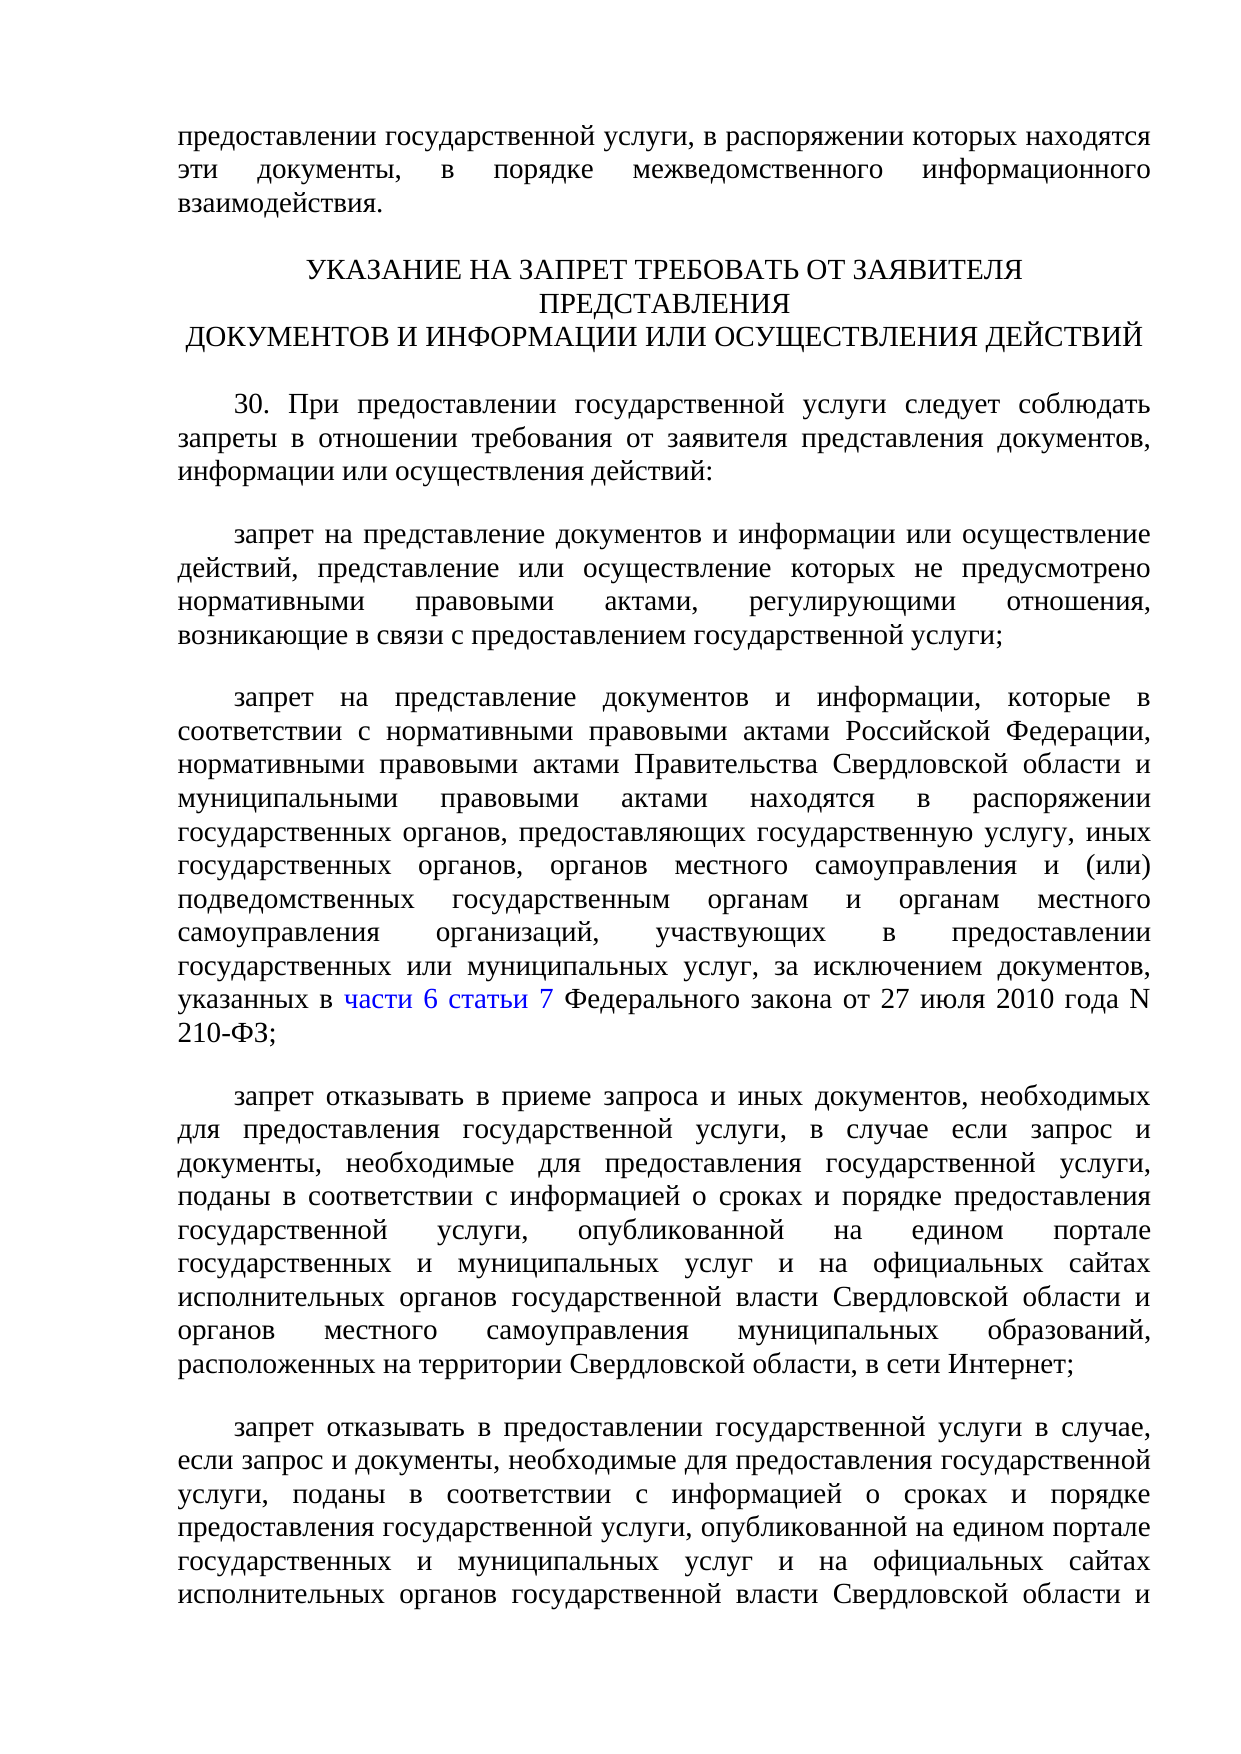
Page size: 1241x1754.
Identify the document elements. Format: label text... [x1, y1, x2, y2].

text УКАЗАНИЕ НА ЗАПРЕТ ТРЕБОВАТЬ ОТ ЗАЯВИТЕЛЯ ПРЕДСТАВЛЕНИЯ [177, 252, 1152, 319]
text 30. При предоставлении государственной услуги следует соблюдать запреты в отношении требования от заявителя представления документов, информации или осуществления действий: [177, 386, 1152, 487]
text ДОКУМЕНТОВ И ИНФОРМАЦИИ ИЛИ ОСУЩЕСТВЛЕНИЯ ДЕЙСТВИЙ [177, 319, 1152, 353]
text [177, 118, 1152, 219]
text запрет на представление документов и информации или осуществление действий, представление или осуществление которых не предусмотрено нормативными правовыми актами, регулирующими отношения, возникающие в связи с предоставлением государственной услуги; [177, 516, 1152, 650]
text запрет отказывать в приеме запроса и иных документов, необходимых для предоставления государственной услуги, в случае если запрос и документы, необходимые для предоставления государственной услуги, поданы в соответствии с информацией о сроках и порядке предоставления государственной услуги, опубликованной на едином портале государственных и муниципальных услуг и на официальных сайтах исполнительных органов государственной власти Свердловской области и органов местного самоуправления муниципальных образований, расположенных на территории Свердловской области, в сети Интернет; [177, 1078, 1152, 1379]
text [177, 1409, 1152, 1610]
text запрет на представление документов и информации, которые в соответствии с нормативными правовыми актами Российской Федерации, нормативными правовыми актами Правительства Свердловской области и муниципальными правовыми актами находятся в распоряжении государственных органов, предоставляющих государственную услугу, иных государственных органов, органов местного самоуправления и (или) подведомственных государственным органам и органам местного самоуправления организаций, участвующих в предоставлении государственных или муниципальных услуг, за исключением документов, указанных в части 6 статьи 7 Федерального закона от 27 июля 2010 года N 210-ФЗ; [177, 679, 1152, 1048]
